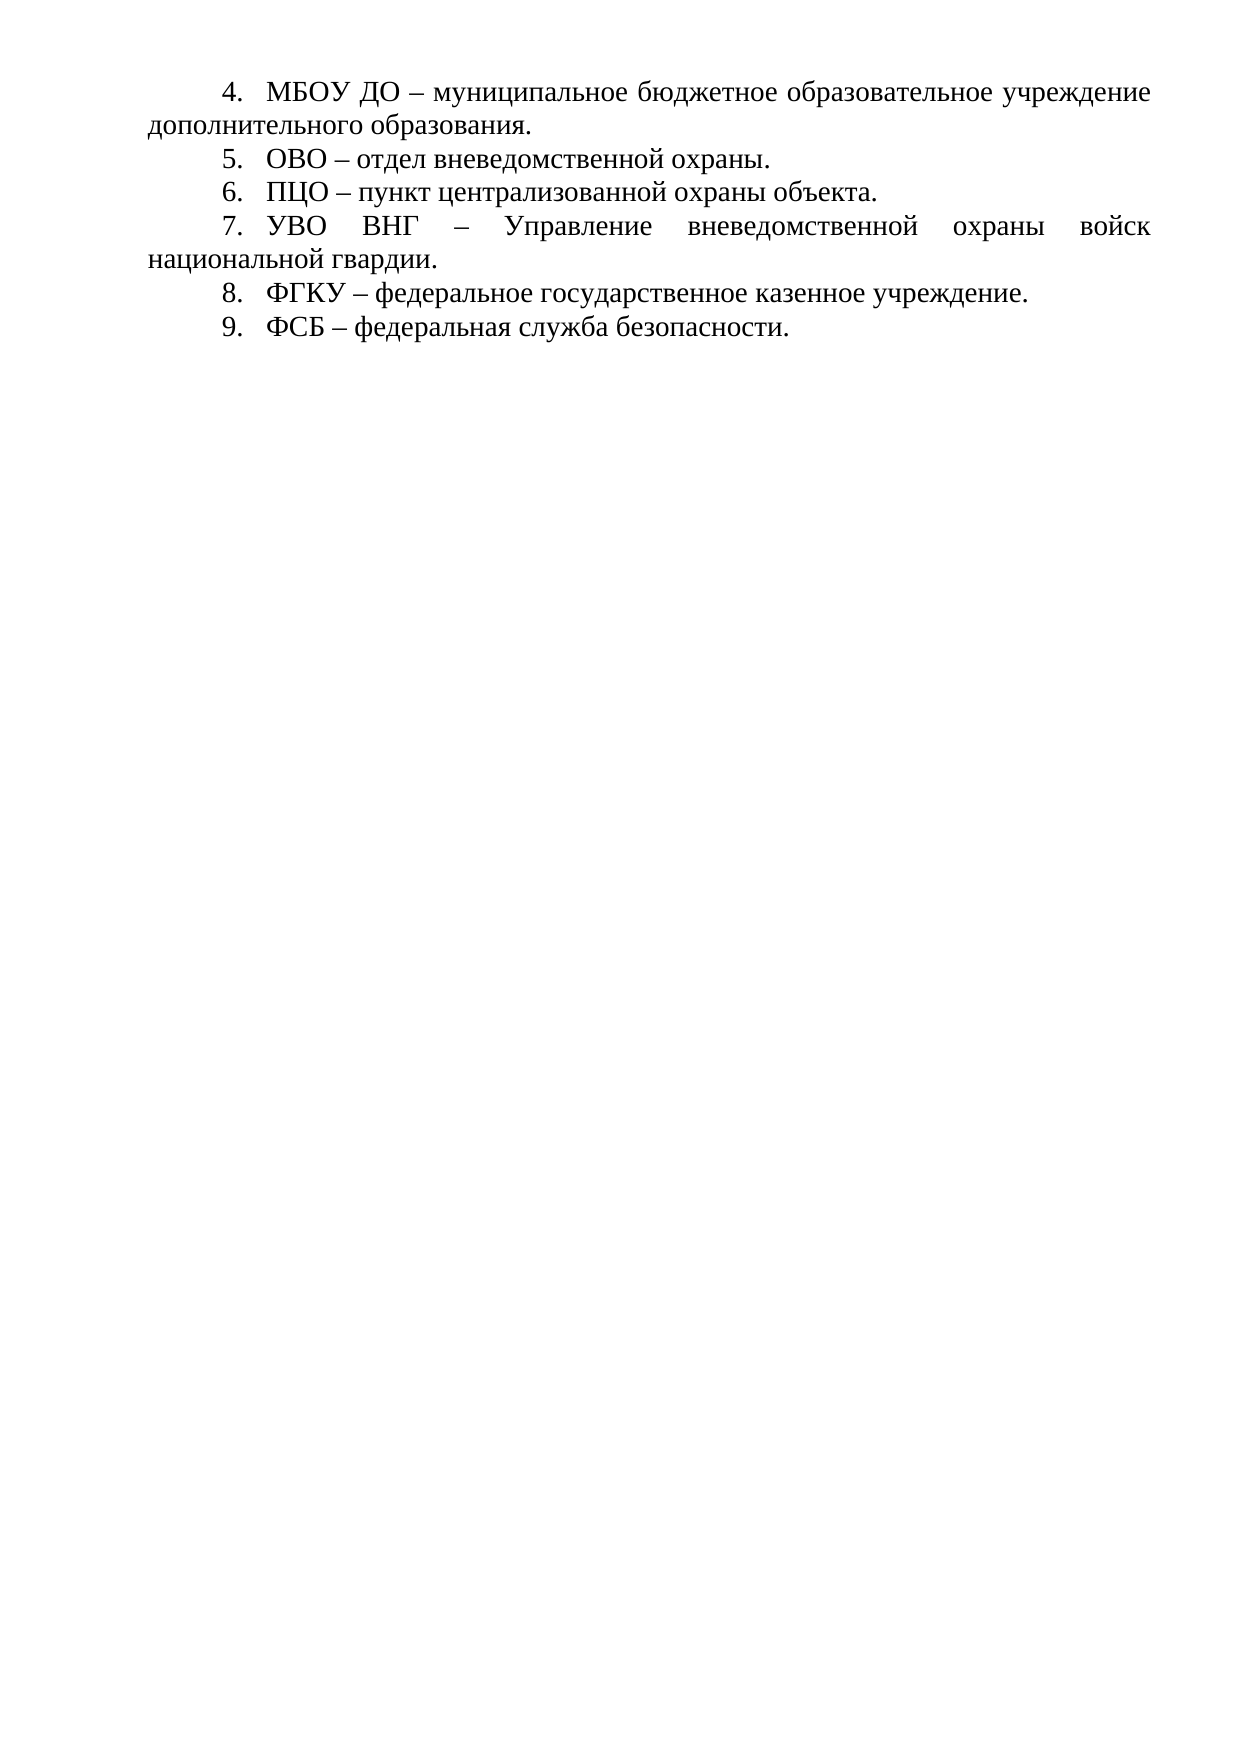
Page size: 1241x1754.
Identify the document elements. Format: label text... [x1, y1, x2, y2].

list ПЦО – пункт централизованной охраны объекта. [148, 174, 1152, 208]
list УВО ВНГ – Управление вневедомственной охраны войск национальной гвардии. [148, 208, 1152, 275]
list ФСБ – федеральная служба безопасности. [148, 309, 1152, 342]
list ОВО – отдел вневедомственной охраны. [148, 141, 1152, 174]
list ФГКУ – федеральное государственное казенное учреждение. [148, 275, 1152, 309]
list МБОУ ДО – муниципальное бюджетное образовательное учреждение дополнительного образования. [148, 74, 1152, 141]
